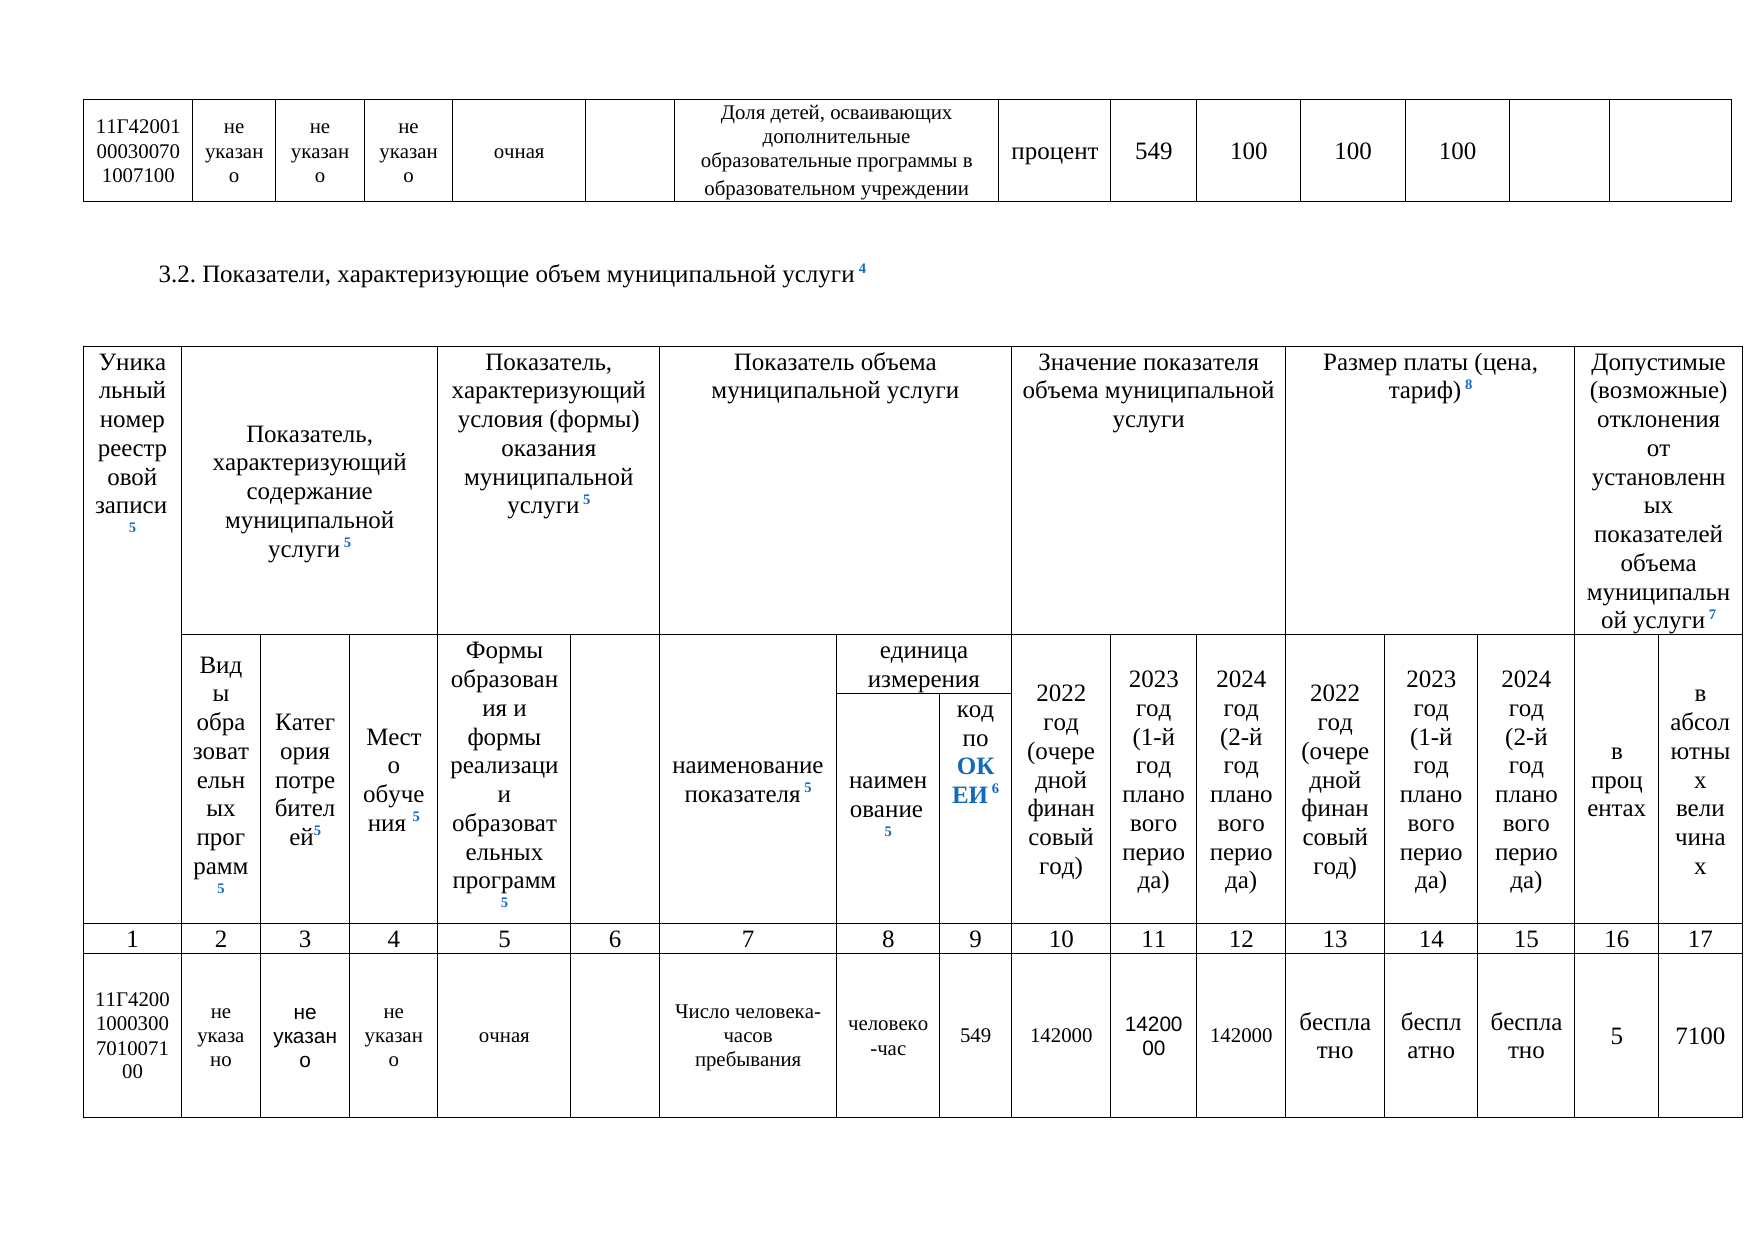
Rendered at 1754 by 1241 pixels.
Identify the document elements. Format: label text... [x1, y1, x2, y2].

table_cell наименование 5 [837, 694, 939, 923]
table_cell не указано [350, 954, 437, 1117]
table_cell 13 [1286, 924, 1384, 953]
table_cell очная [438, 954, 570, 1117]
table_cell 2024 год (2-й год планового периода) [1197, 635, 1285, 923]
table_cell 549 [940, 954, 1011, 1117]
table_cell 100 [1301, 100, 1405, 201]
table_cell [1510, 100, 1609, 201]
table_cell 10 [1012, 924, 1110, 953]
table_cell в абсолютных величинах [1659, 635, 1742, 923]
table_header Показатель, характеризующий условия (формы) оказания муниципальной услуги 5 [438, 347, 659, 634]
table_cell 8 [837, 924, 939, 953]
table_cell 11Г42001000300701007100 [84, 954, 181, 1117]
table_cell в процентах [1575, 635, 1658, 923]
table_header Размер платы (цена, тариф) 8 [1286, 347, 1574, 634]
table_cell 11Г42001000300701007100 [84, 100, 192, 201]
table_cell не указано [261, 954, 349, 1117]
table_cell код по ОКЕИ 6 [940, 694, 1011, 923]
table_cell не указано [365, 100, 452, 201]
table_cell 1420000 [1111, 954, 1196, 1117]
text 3.2. Показатели, характеризующие объем муниципальной услуги 4 [83, 259, 1671, 288]
table_cell Место обучения 5 [350, 635, 437, 923]
table_cell 4 [350, 924, 437, 953]
table_cell не указано [182, 954, 260, 1117]
table_cell 6 [571, 924, 659, 953]
table_header Показатель объема муниципальной услуги [660, 347, 1011, 634]
table_cell не указано [193, 100, 275, 201]
table_cell 2022 год (очередной финансовый год) [1286, 635, 1384, 923]
table_cell [1610, 100, 1731, 201]
table_cell 16 [1575, 924, 1658, 953]
table_header Допустимые (возможные) отклонения от установленных показателей объема муниципальной услуги 7 [1575, 347, 1742, 634]
table_cell 17 [1659, 924, 1742, 953]
table_cell 7 [660, 924, 836, 953]
table_cell 2022 год (очередной финансовый год) [1012, 635, 1110, 923]
table_cell 100 [1406, 100, 1509, 201]
table_cell Число человека-часов пребывания [660, 954, 836, 1117]
table_cell [571, 635, 659, 923]
table_cell 2023 год (1-й год планового периода) [1385, 635, 1477, 923]
table_cell процент [999, 100, 1110, 201]
table_cell 11 [1111, 924, 1196, 953]
table_cell Категория потребителей5 [261, 635, 349, 923]
table_header Показатель, характеризующий содержание муниципальной услуги 5 [182, 347, 437, 634]
table_cell Доля детей, осваивающих дополнительные образовательные программы в образовательном учреждении [675, 100, 998, 201]
table_cell 2024 год (2-й год планового периода) [1478, 635, 1574, 923]
table_cell 12 [1197, 924, 1285, 953]
table_cell [586, 100, 674, 201]
table_cell 15 [1478, 924, 1574, 953]
table_cell бесплатно [1385, 954, 1477, 1117]
table_cell бесплатно [1478, 954, 1574, 1117]
table_cell 142000 [1012, 954, 1110, 1117]
table_cell Виды образовательных программ 5 [182, 635, 260, 923]
table_header Уникальный номер реестровой записи 5 [84, 347, 181, 923]
table_cell 2023 год (1-й год планового периода) [1111, 635, 1196, 923]
table_cell 549 [1111, 100, 1196, 201]
table_cell 1 [84, 924, 181, 953]
table_cell 9 [940, 924, 1011, 953]
table_cell наименование показателя 5 [660, 635, 836, 923]
table_cell [571, 954, 659, 1117]
table_cell 100 [1197, 100, 1300, 201]
table_cell 7100 [1659, 954, 1742, 1117]
table_cell 2 [182, 924, 260, 953]
table_cell единица измерения [837, 635, 1011, 693]
table_cell человеко-час [837, 954, 939, 1117]
table_cell Формы образования и формы реализации образовательных программ 5 [438, 635, 570, 923]
table_cell бесплатно [1286, 954, 1384, 1117]
table_cell очная [453, 100, 585, 201]
table_cell не указано [276, 100, 364, 201]
table_cell 5 [1575, 954, 1658, 1117]
table_cell 3 [261, 924, 349, 953]
table_cell 14 [1385, 924, 1477, 953]
table_header Значение показателя объема муниципальной услуги [1012, 347, 1285, 634]
table_cell 142000 [1197, 954, 1285, 1117]
table_cell 5 [438, 924, 570, 953]
